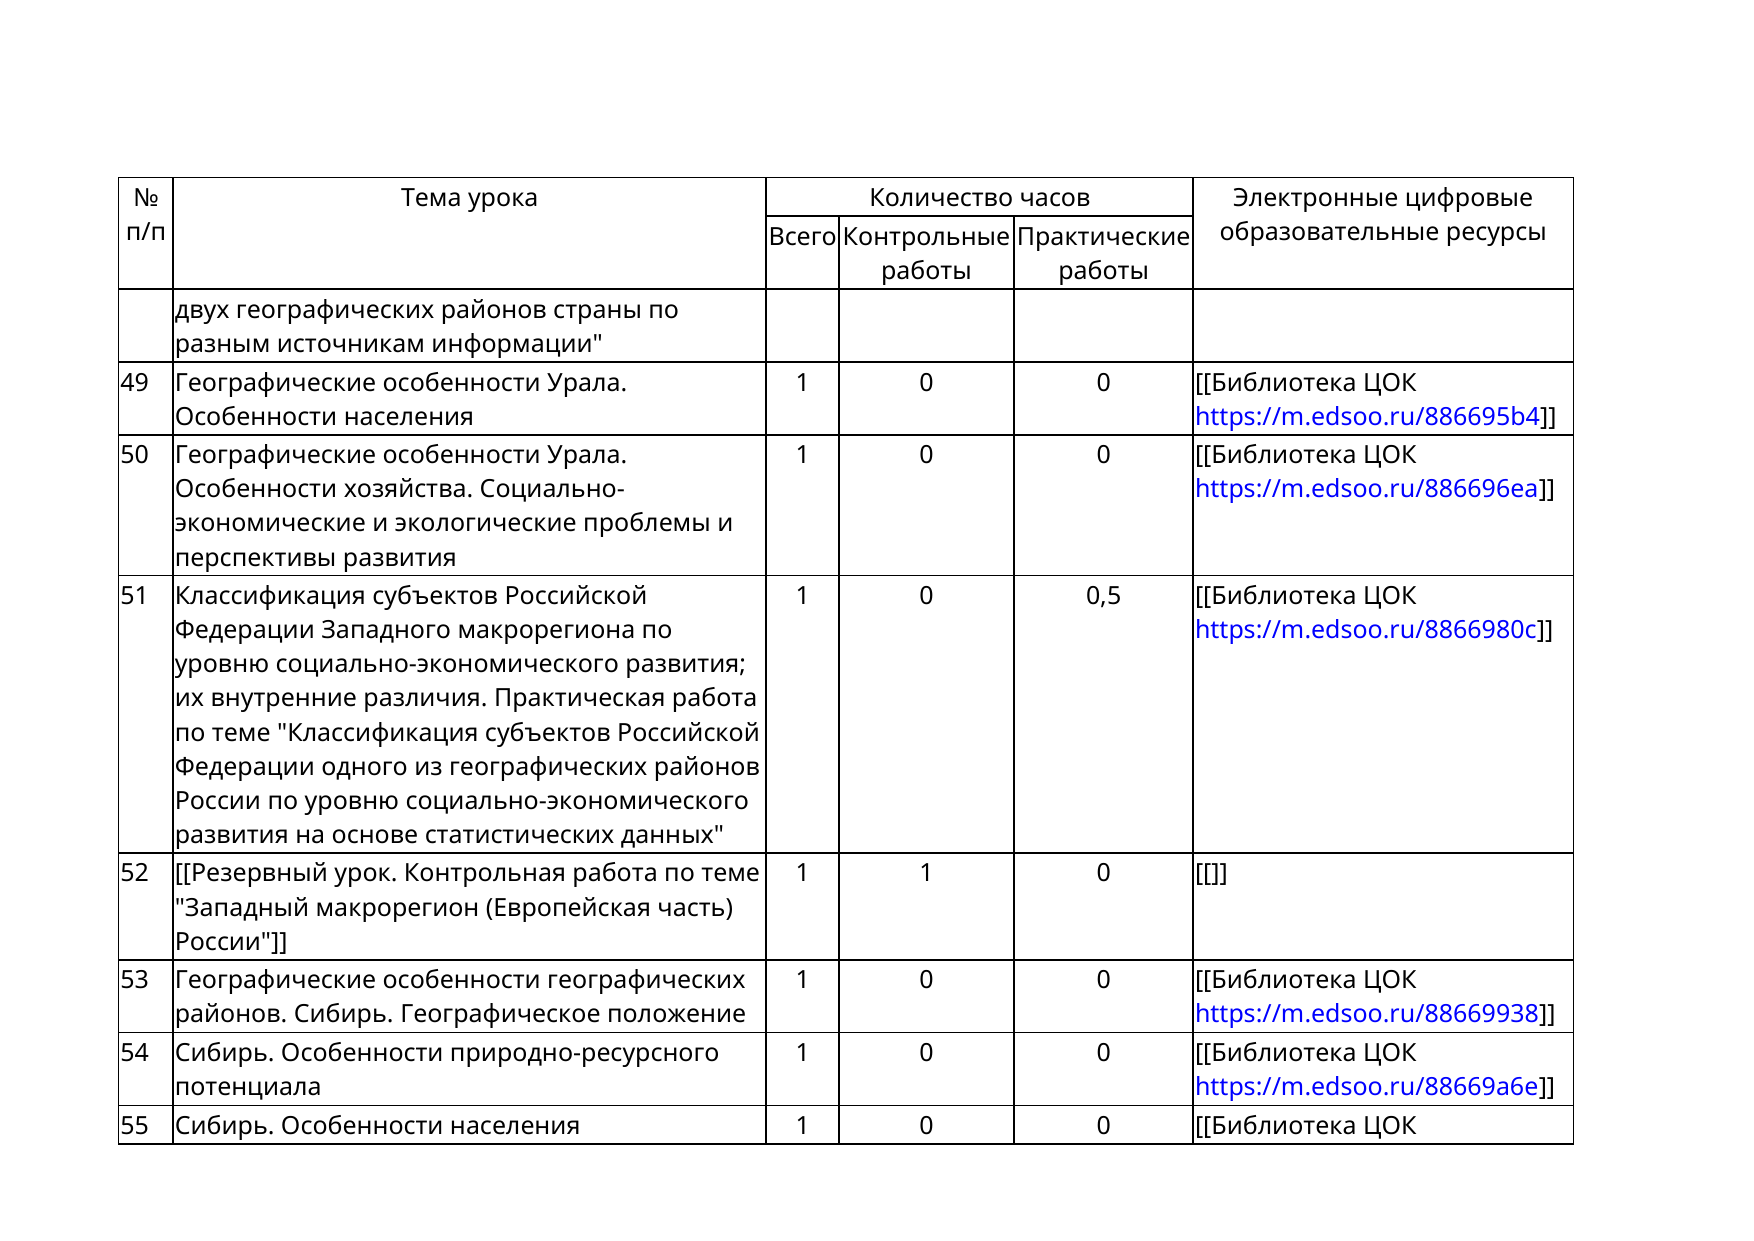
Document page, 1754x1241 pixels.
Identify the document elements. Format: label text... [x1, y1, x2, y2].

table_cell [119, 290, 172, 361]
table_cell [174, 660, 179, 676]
table_header Количество часов [767, 178, 1192, 215]
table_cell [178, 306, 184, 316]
table_header № п/п [119, 178, 172, 288]
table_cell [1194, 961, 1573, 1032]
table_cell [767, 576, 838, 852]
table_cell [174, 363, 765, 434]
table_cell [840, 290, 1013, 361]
table_header Тема урока [174, 178, 765, 288]
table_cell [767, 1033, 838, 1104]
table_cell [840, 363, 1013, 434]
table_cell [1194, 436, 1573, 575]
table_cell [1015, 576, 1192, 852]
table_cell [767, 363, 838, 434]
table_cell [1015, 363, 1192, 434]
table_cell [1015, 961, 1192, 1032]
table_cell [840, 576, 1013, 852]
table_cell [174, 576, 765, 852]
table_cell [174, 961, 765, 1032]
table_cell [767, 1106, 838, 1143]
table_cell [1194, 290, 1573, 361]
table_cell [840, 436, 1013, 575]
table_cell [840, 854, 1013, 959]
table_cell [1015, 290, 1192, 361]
table_cell Практические работы [1015, 217, 1192, 288]
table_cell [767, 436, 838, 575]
table_cell Контрольные работы [840, 217, 1013, 288]
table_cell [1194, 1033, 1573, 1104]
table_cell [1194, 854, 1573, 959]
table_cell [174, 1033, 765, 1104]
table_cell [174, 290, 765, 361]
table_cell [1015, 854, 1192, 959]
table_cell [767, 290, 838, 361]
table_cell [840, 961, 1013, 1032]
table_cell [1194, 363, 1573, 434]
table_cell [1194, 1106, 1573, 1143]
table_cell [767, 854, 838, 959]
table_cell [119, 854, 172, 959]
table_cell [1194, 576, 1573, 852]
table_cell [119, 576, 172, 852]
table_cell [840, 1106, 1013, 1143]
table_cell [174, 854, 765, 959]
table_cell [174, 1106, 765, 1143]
table_header Электронные цифровые образовательные ресурсы [1194, 178, 1573, 288]
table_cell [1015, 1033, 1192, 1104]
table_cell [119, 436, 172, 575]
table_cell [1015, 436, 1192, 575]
table_cell Всего [767, 217, 838, 288]
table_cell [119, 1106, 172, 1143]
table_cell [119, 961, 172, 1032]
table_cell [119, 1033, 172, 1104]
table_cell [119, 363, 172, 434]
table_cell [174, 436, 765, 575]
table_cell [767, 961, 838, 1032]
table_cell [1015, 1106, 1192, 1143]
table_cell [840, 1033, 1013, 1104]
